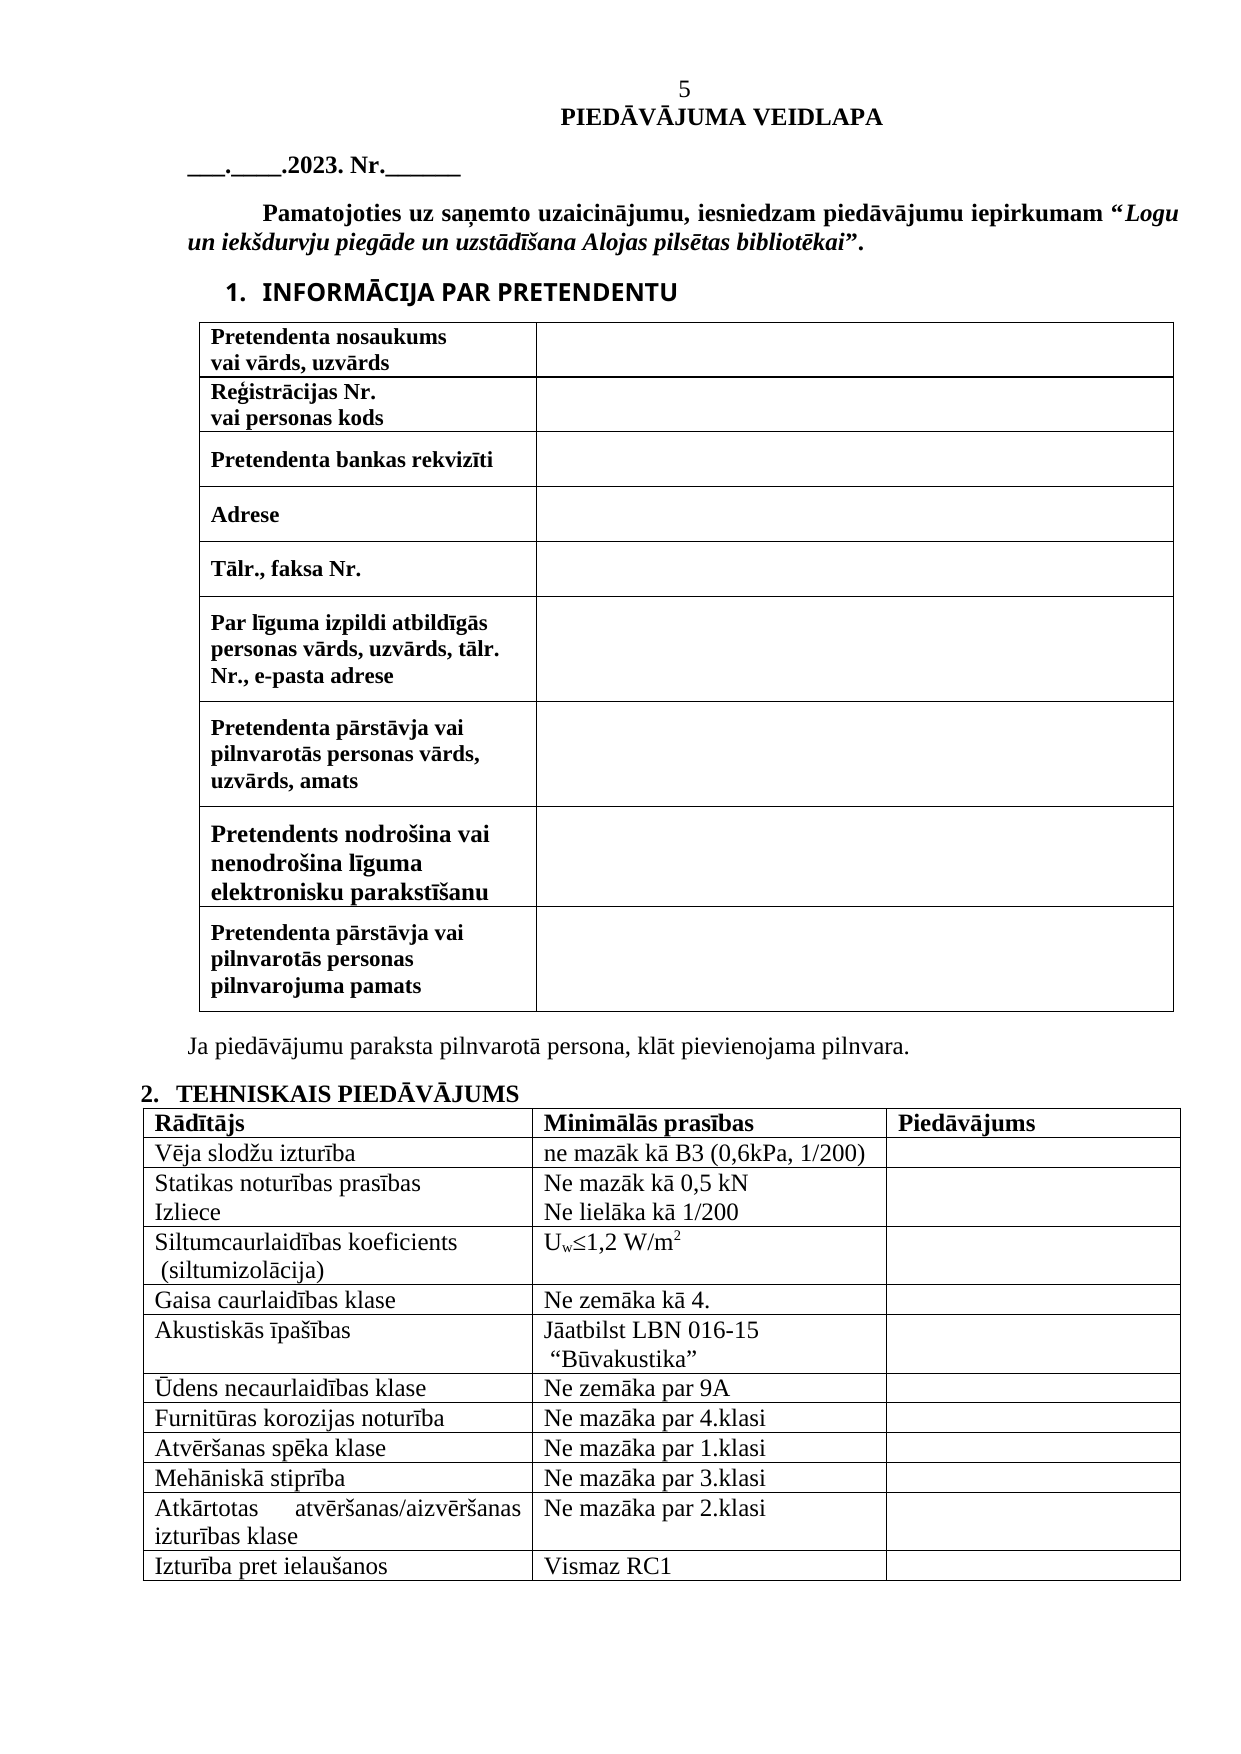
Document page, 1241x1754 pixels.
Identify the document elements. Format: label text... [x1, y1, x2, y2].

table_cell Atkārtotas atvēršanas/aizvēršanas izturības klase [144, 1493, 532, 1550]
table_cell Mehāniskā stiprība [144, 1463, 532, 1492]
table_cell Ne mazāka par 4.klasi [533, 1403, 886, 1432]
table_cell [537, 378, 1173, 431]
table_cell [887, 1168, 1180, 1226]
table_cell [537, 597, 1173, 701]
list INFORMĀCIJA PAR PRETENDENTU [225, 275, 1181, 309]
table_header Piedāvājums [887, 1109, 1180, 1137]
table_header [537, 323, 1173, 376]
table_cell [887, 1315, 1180, 1372]
table_cell [537, 432, 1173, 486]
text ___.____.2023. Nr.______ [187, 150, 1181, 179]
table_cell Vismaz RC1 [533, 1551, 886, 1580]
table_cell Ne mazāka par 2.klasi [533, 1493, 886, 1550]
table_cell Pretendenta pārstāvja vai pilnvarotās personas pilnvarojuma pamats [200, 907, 536, 1011]
table_header Rādītājs [144, 1109, 532, 1137]
text Ja piedāvājumu paraksta pilnvarotā persona, klāt pievienojama pilnvara. [187, 1031, 1181, 1059]
table_cell [887, 1285, 1180, 1314]
table_cell Akustiskās īpašības [144, 1315, 532, 1372]
table_cell Par līguma izpildi atbildīgās personas vārds, uzvārds, tālr. Nr., e-pasta adrese [200, 597, 536, 701]
table_cell Gaisa caurlaidības klase [144, 1285, 532, 1314]
table_cell Ne mazāk kā 0,5 kN Ne lielāka kā 1/200 [533, 1168, 886, 1226]
table_cell Ne zemāka kā 4. [533, 1285, 886, 1314]
table_cell [887, 1551, 1180, 1580]
table_cell Atvēršanas spēka klase [144, 1433, 532, 1462]
table_cell Vēja slodžu izturība [144, 1138, 532, 1167]
table_cell Statikas noturības prasības Izliece [144, 1168, 532, 1226]
table_cell Siltumcaurlaidības koeficients (siltumizolācija) [144, 1227, 532, 1284]
table_cell Ne mazāka par 1.klasi [533, 1433, 886, 1462]
table_cell [887, 1374, 1180, 1402]
table_cell [537, 702, 1173, 806]
text Pamatojoties uz saņemto uzaicinājumu, iesniedzam piedāvājumu iepirkumam “Logu un iekšdurvju piegāde un uzstādīšana Alojas pilsētas bibliotēkai”. [187, 198, 1181, 256]
table_cell [887, 1433, 1180, 1462]
table_cell Uw≤1,2 W/m2 [533, 1227, 886, 1284]
table_cell [887, 1227, 1180, 1284]
table_cell [887, 1493, 1180, 1550]
table_cell Pretendents nodrošina vai nenodrošina līguma elektronisku parakstīšanu [200, 807, 536, 906]
text PIEDĀVĀJUMA VEIDLAPA [262, 102, 1181, 131]
table_cell [537, 807, 1173, 906]
table_cell Reģistrācijas Nr. vai personas kods [200, 378, 536, 431]
table_cell Ūdens necaurlaidības klase [144, 1374, 532, 1402]
list TEHNISKAIS PIEDĀVĀJUMS [140, 1079, 1181, 1107]
table_cell [537, 542, 1173, 596]
table_header Minimālās prasības [533, 1109, 886, 1137]
table_cell [887, 1403, 1180, 1432]
table_cell Pretendenta pārstāvja vai pilnvarotās personas vārds, uzvārds, amats [200, 702, 536, 806]
table_cell Furnitūras korozijas noturība [144, 1403, 532, 1432]
table_cell [887, 1138, 1180, 1167]
table_cell Tālr., faksa Nr. [200, 542, 536, 596]
table_cell Izturība pret ielaušanos [144, 1551, 532, 1580]
table_cell [537, 907, 1173, 1011]
table_cell Ne mazāka par 3.klasi [533, 1463, 886, 1492]
table_header Pretendenta nosaukums vai vārds, uzvārds [200, 323, 536, 376]
table_cell Pretendenta bankas rekvizīti [200, 432, 536, 486]
table_cell [537, 487, 1173, 541]
table_cell Ne zemāka par 9A [533, 1374, 886, 1402]
table_cell Adrese [200, 487, 536, 541]
table_cell ne mazāk kā B3 (0,6kPa, 1/200) [533, 1138, 886, 1167]
table_cell Jāatbilst LBN 016-15 “Būvakustika” [533, 1315, 886, 1372]
table_cell [887, 1463, 1180, 1492]
